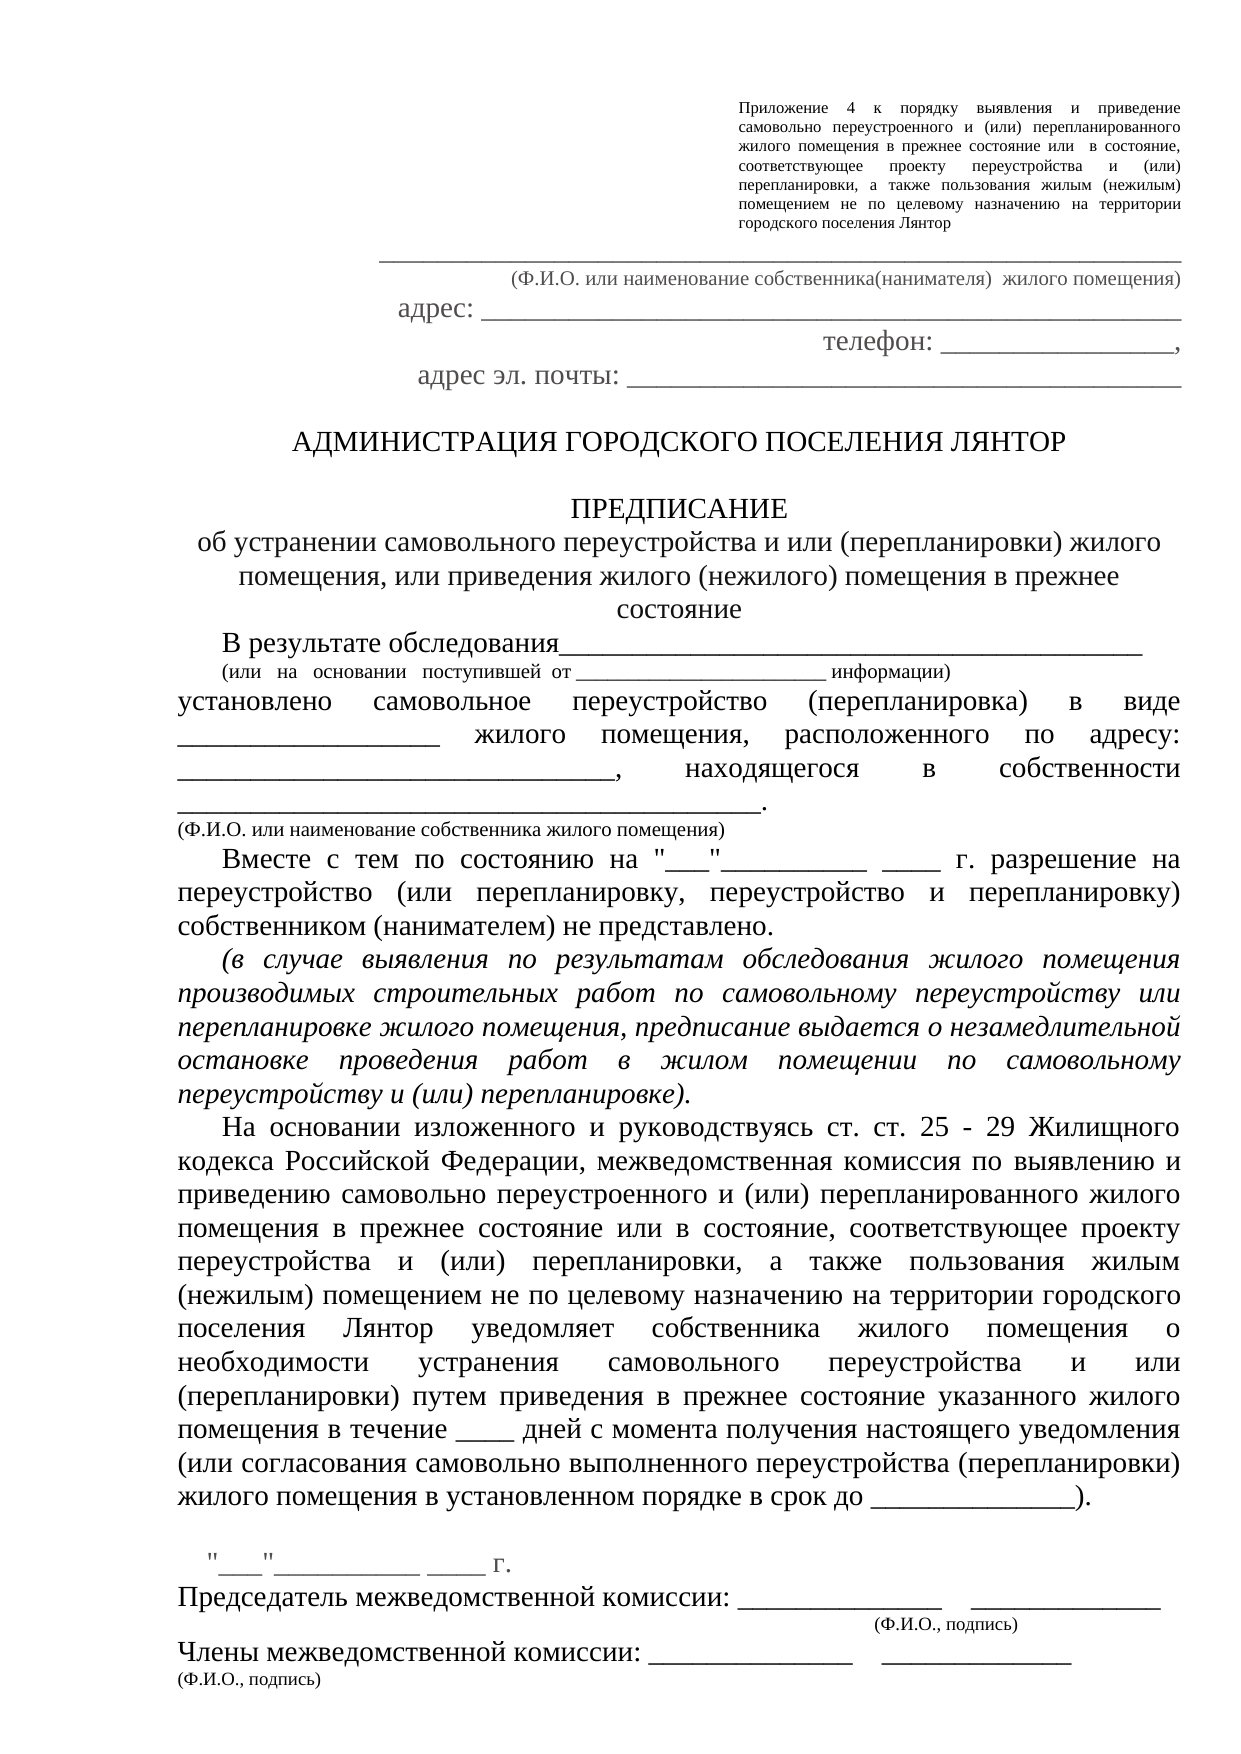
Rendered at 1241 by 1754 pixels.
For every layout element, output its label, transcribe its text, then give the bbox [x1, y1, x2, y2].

text (или на основании поступившей от ________________________ информации) [177, 659, 1181, 683]
text "___"__________ ____ г. [177, 1545, 1181, 1579]
text (Ф.И.О. или наименование собственника(нанимателя) жилого помещения) [177, 266, 1181, 290]
text Председатель межведомственной комиссии: ______________ _____________ [177, 1579, 1181, 1612]
text адрес: ________________________________________________ [177, 290, 1181, 323]
text Члены межведомственной комиссии: ______________ _____________ (Ф.И.О., подпись) [177, 1634, 1181, 1689]
text Приложение 4 к порядку выявления и приведение самовольно переустроенного и (или) перепланированного жилого помещения в прежнее состояние или в состояние, соответствующее проекту переустройства и (или) перепланировки, а также пользования жилым (нежилым) помещением не по целевому назначению на территории городского поселения Лянтор [738, 98, 1181, 232]
text (Ф.И.О., подпись) [177, 1612, 1181, 1634]
text адрес эл. почты: ______________________________________ [177, 357, 1181, 390]
text телефон: ________________, [177, 323, 1181, 357]
text (в случае выявления по результатам обследования жилого помещения производимых строительных работ по самовольному переустройству или перепланировке жилого помещения, предписание выдается о незамедлительной остановке проведения работ в жилом помещении по самовольному переустройству и (или) перепланировке). [177, 942, 1181, 1109]
text _______________________________________________________ [177, 232, 1181, 266]
text (Ф.И.О. или наименование собственника жилого помещения) [177, 817, 1181, 841]
text ПРЕДПИСАНИЕ [177, 491, 1181, 524]
text установлено самовольное переустройство (перепланировка) в виде __________________ жилого помещения, расположенного по адресу: ______________________________, находящегося в собственности ________________________________________. [177, 683, 1181, 817]
text В результате обследования________________________________________ [177, 625, 1181, 659]
text об устранении самовольного переустройства и или (перепланировки) жилого помещения, или приведения жилого (нежилого) помещения в прежнее состояние [177, 524, 1181, 625]
text АДМИНИСТРАЦИЯ ГОРОДСКОГО ПОСЕЛЕНИЯ ЛЯНТОР [177, 424, 1181, 457]
text Вместе с тем по состоянию на "___"__________ ____ г. разрешение на переустройство (или перепланировку, переустройство и перепланировку) собственником (нанимателем) не представлено. [177, 841, 1181, 942]
text На основании изложенного и руководствуясь ст. ст. 25 - 29 Жилищного кодекса Российской Федерации, межведомственная комиссия по выявлению и приведению самовольно переустроенного и (или) перепланированного жилого помещения в прежнее состояние или в состояние, соответствующее проекту переустройства и (или) перепланировки, а также пользования жилым (нежилым) помещением не по целевому назначению на территории городского поселения Лянтор уведомляет собственника жилого помещения о необходимости устранения самовольного переустройства и или (перепланировки) путем приведения в прежнее состояние указанного жилого помещения в течение ____ дней с момента получения настоящего уведомления (или согласования самовольно выполненного переустройства (перепланировки) жилого помещения в установленном порядке в срок до ______________). [177, 1109, 1181, 1512]
